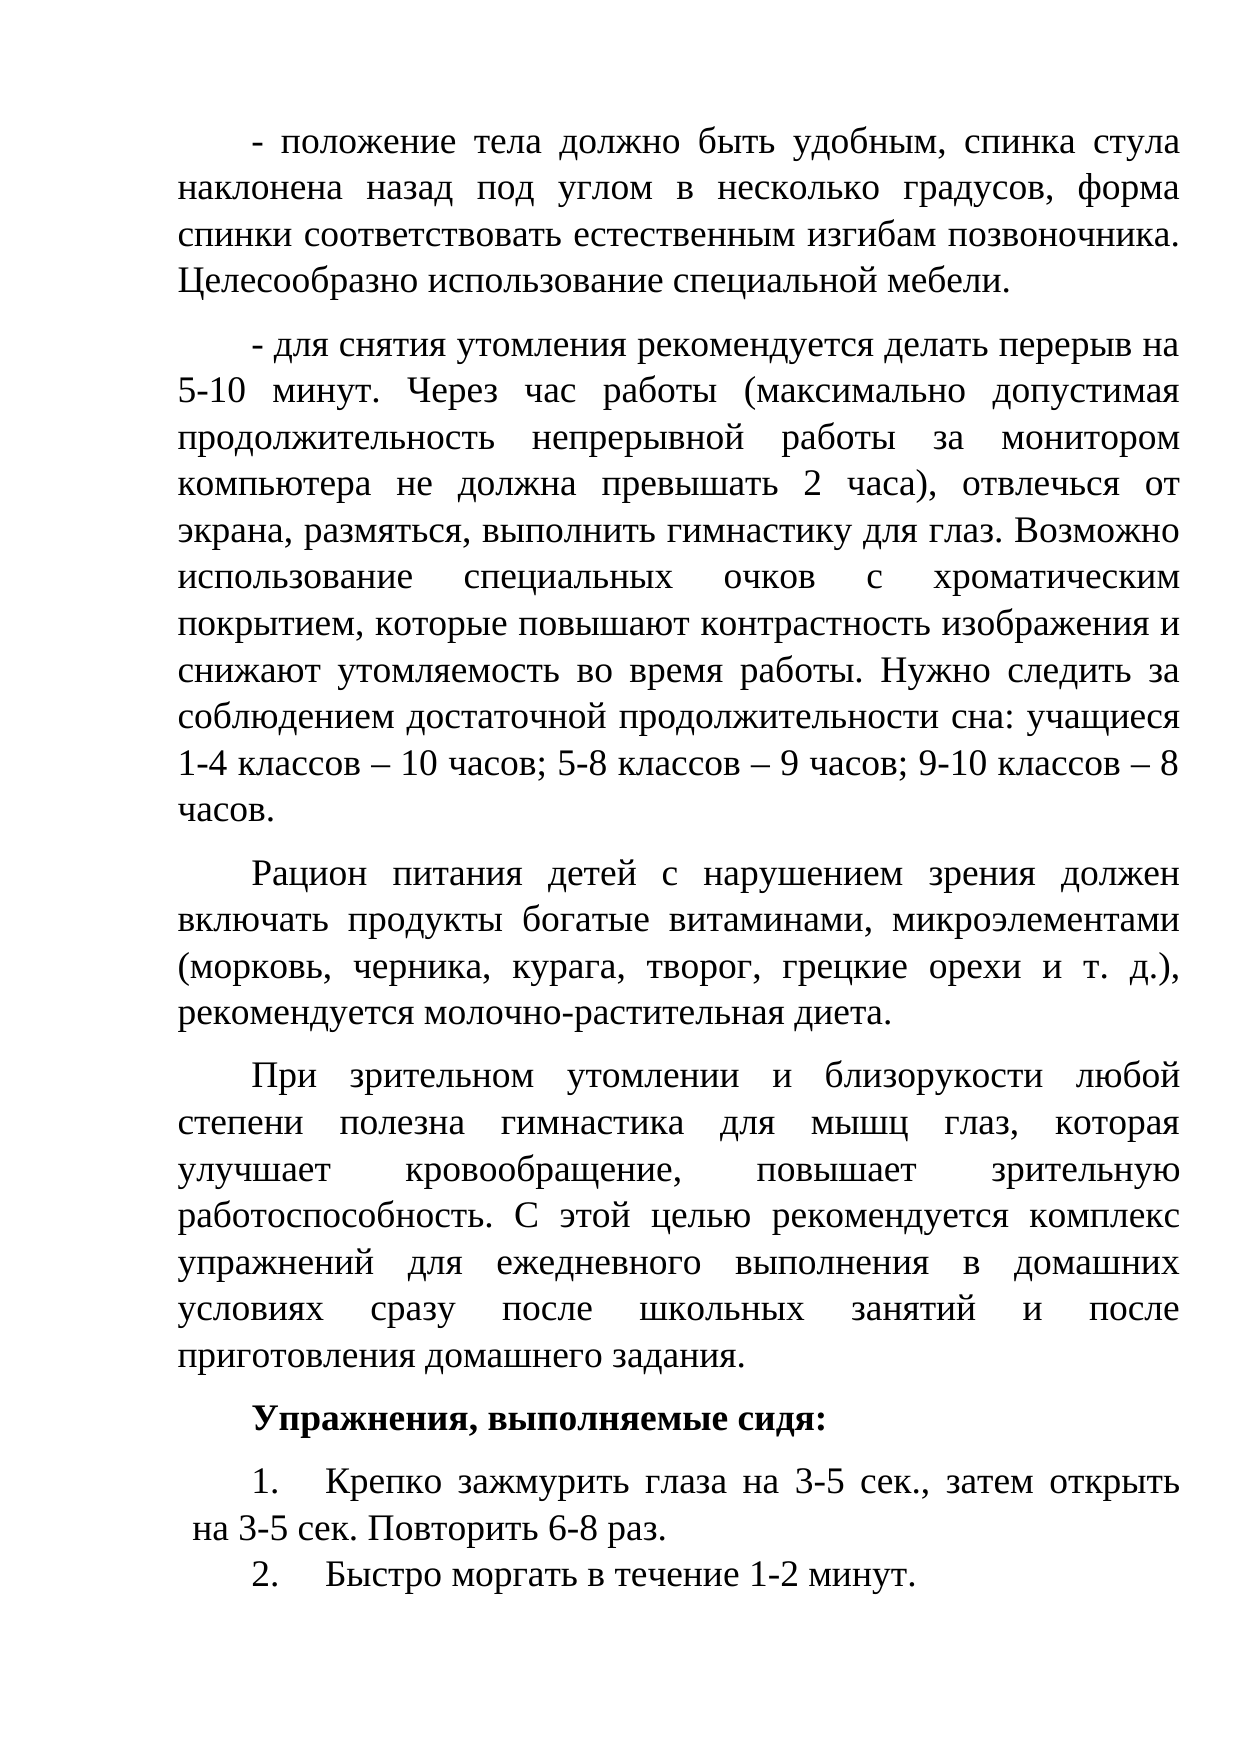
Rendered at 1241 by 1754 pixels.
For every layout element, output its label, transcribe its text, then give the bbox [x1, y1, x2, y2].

text При зрительном утомлении и близорукости любой степени полезна гимнастика для мышц глаз, которая улучшает кровообращение, повышает зрительную работоспособность. С этой целью рекомендуется комплекс упражнений для ежедневного выполнения в домашних условиях сразу после школьных занятий и после приготовления домашнего задания. [177, 1053, 1181, 1375]
text Рацион питания детей с нарушением зрения должен включать продукты богатые витаминами, микроэлементами (морковь, черника, курага, творог, грецкие орехи и т. д.), рекомендуется молочно-растительная диета. [177, 850, 1181, 1033]
text - для снятия утомления рекомендуется делать перерыв на 5-10 минут. Через час работы (максимально допустимая продолжительность непрерывной работы за монитором компьютера не должна превышать 2 часа), отвлечься от экрана, размяться, выполнить гимнастику для глаз. Возможно использование специальных очков с хроматическим покрытием, которые повышают контрастность изображения и снижают утомляемость во время работы. Нужно следить за соблюдением достаточной продолжительности сна: учащиеся 1-4 классов – 10 часов; 5-8 классов – 9 часов; 9-10 классов – 8 часов. [177, 321, 1181, 830]
text - положение тела должно быть удобным, спинка стула наклонена назад под углом в несколько градусов, форма спинки соответствовать естественным изгибам позвоночника. Целесообразно использование специальной мебели. [177, 118, 1181, 301]
text Упражнения, выполняемые сидя: [177, 1395, 1181, 1438]
list Быстро моргать в течение 1-2 минут. [192, 1552, 1181, 1595]
list Крепко зажмурить глаза на 3-5 сек., затем открыть на 3-5 сек. Повторить 6-8 раз. [192, 1459, 1181, 1548]
